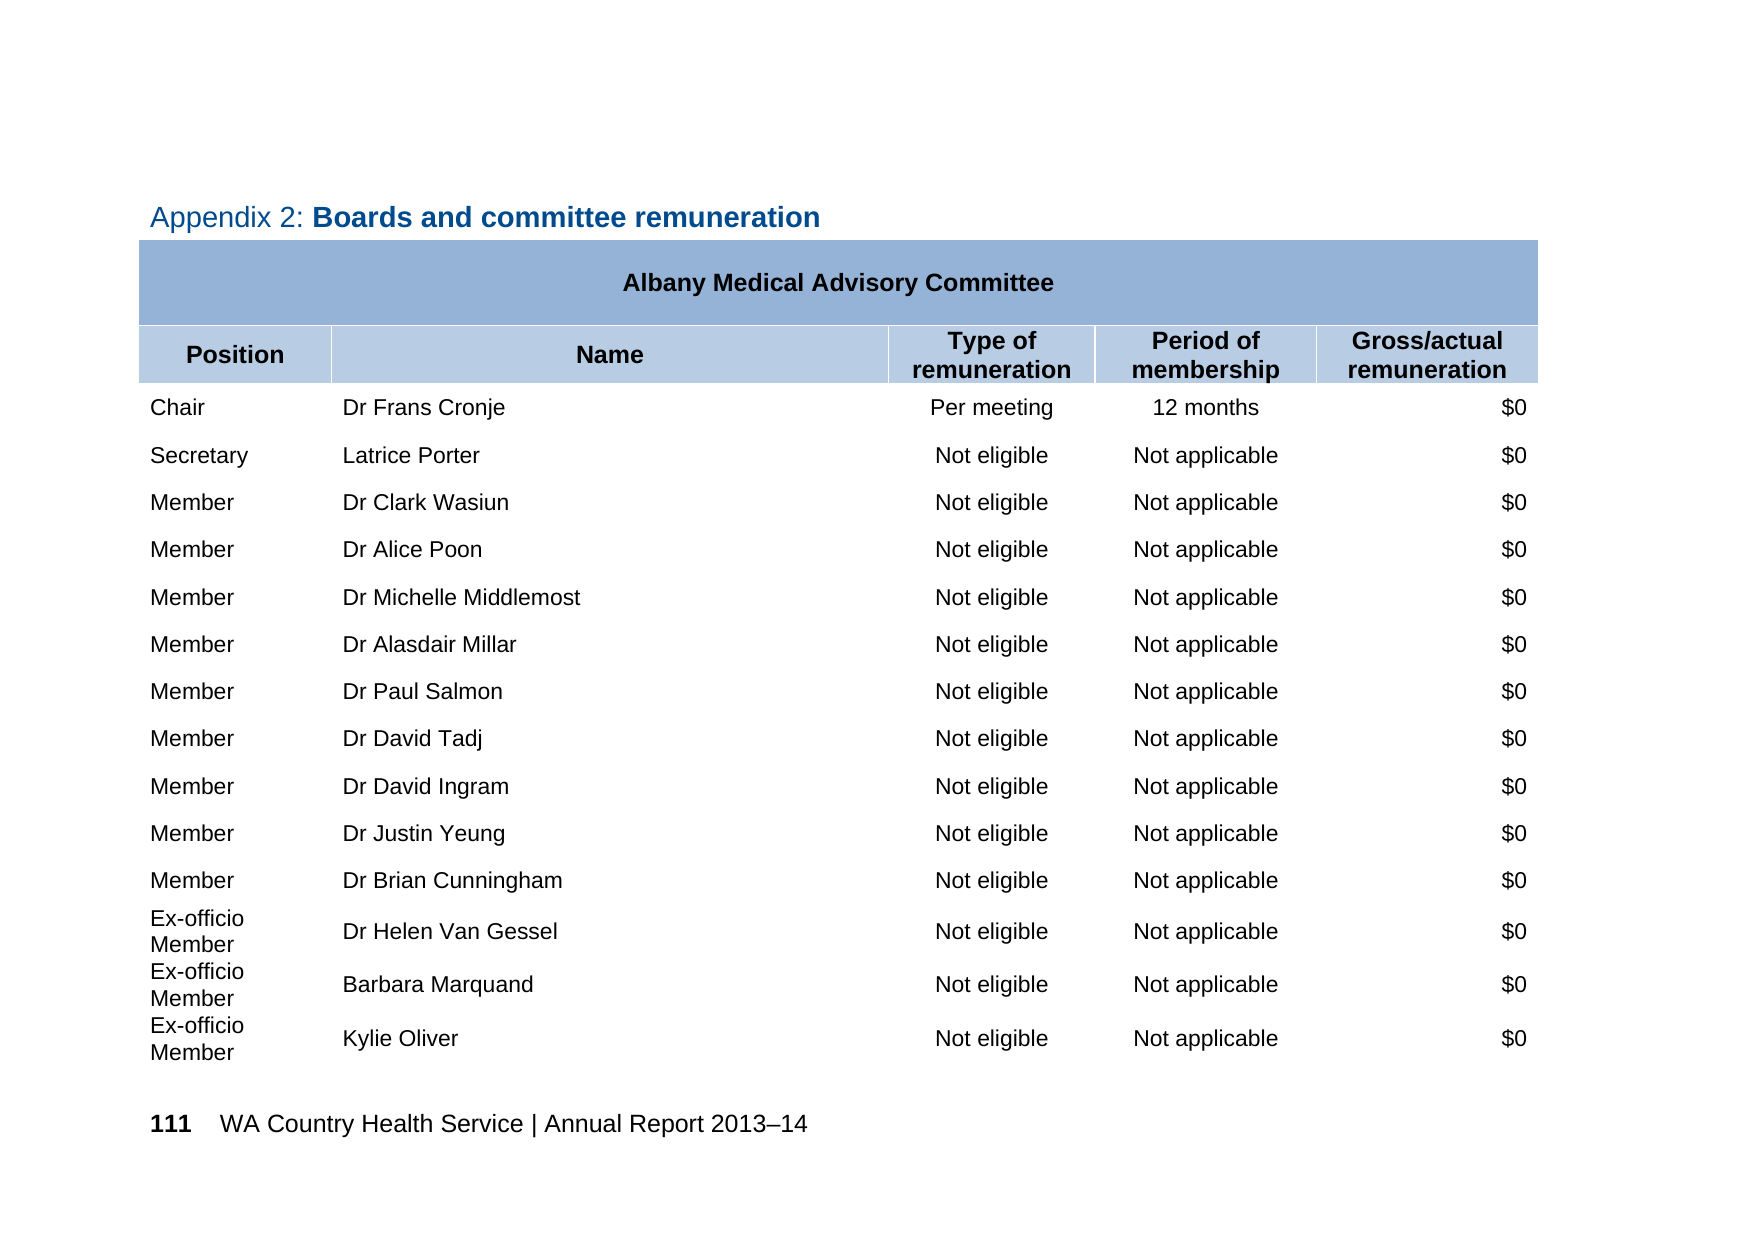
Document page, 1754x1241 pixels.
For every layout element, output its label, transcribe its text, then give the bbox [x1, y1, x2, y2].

table_cell Member [139, 857, 331, 903]
table_cell Not eligible [889, 1012, 1094, 1065]
table_cell $0 [1317, 1012, 1538, 1065]
table_cell $0 [1317, 526, 1538, 572]
table_cell Not applicable [1096, 958, 1316, 1011]
table_cell Ex-officio Member [139, 905, 331, 957]
table_cell Latrice Porter [332, 432, 888, 478]
table_cell Not applicable [1096, 574, 1316, 620]
table_cell Dr Alice Poon [332, 526, 888, 572]
table_cell 12 months [1096, 384, 1316, 431]
table_cell Member [139, 810, 331, 856]
table_cell $0 [1317, 574, 1538, 620]
table_cell Member [139, 526, 331, 572]
table_cell Member [139, 574, 331, 620]
table_cell Period of membership [1096, 326, 1316, 383]
table_cell Dr Paul Salmon [332, 668, 888, 714]
table_cell Not applicable [1096, 905, 1316, 957]
table_cell $0 [1317, 384, 1538, 431]
table_cell Not eligible [889, 668, 1094, 714]
table_cell $0 [1317, 668, 1538, 714]
table_cell Secretary [139, 432, 331, 478]
table_cell Not eligible [889, 905, 1094, 957]
table_cell Member [139, 715, 331, 762]
table_cell $0 [1317, 432, 1538, 478]
table_cell Not applicable [1096, 432, 1316, 478]
table_cell Dr Frans Cronje [332, 384, 888, 431]
table_cell Name [332, 326, 888, 383]
table_cell Member [139, 668, 331, 714]
table_cell $0 [1317, 621, 1538, 667]
table_cell Not applicable [1096, 1012, 1316, 1065]
table_cell Not applicable [1096, 479, 1316, 525]
table_cell $0 [1317, 810, 1538, 856]
table_cell Not eligible [889, 432, 1094, 478]
table_cell Position [139, 326, 331, 383]
table_cell Dr Alasdair Millar [332, 621, 888, 667]
table_cell Per meeting [889, 384, 1094, 431]
table_cell Ex-officio Member [139, 1012, 331, 1065]
table_cell Barbara Marquand [332, 958, 888, 1011]
subtitle Appendix 2: Boards and committee remuneration [150, 200, 1604, 233]
table_cell $0 [1317, 763, 1538, 809]
table_cell Not eligible [889, 810, 1094, 856]
table_cell Not eligible [889, 621, 1094, 667]
table_cell $0 [1317, 715, 1538, 762]
table_cell Not applicable [1096, 810, 1316, 856]
table_cell Dr David Tadj [332, 715, 888, 762]
table_cell Not applicable [1096, 621, 1316, 667]
table_cell Not eligible [889, 526, 1094, 572]
table_cell Not eligible [889, 715, 1094, 762]
table_cell Not eligible [889, 574, 1094, 620]
table_cell Member [139, 763, 331, 809]
table_cell Dr Helen Van Gessel [332, 905, 888, 957]
table_cell $0 [1317, 958, 1538, 1011]
table_cell Chair [139, 384, 331, 431]
table_cell Not applicable [1096, 763, 1316, 809]
table_cell Type of remuneration [889, 326, 1094, 383]
table_cell Dr Brian Cunningham [332, 857, 888, 903]
table_cell Not eligible [889, 479, 1094, 525]
table_cell Ex-officio Member [139, 958, 331, 1011]
table_cell Kylie Oliver [332, 1012, 888, 1065]
table_cell Member [139, 479, 331, 525]
table_header Albany Medical Advisory Committee [139, 240, 1538, 325]
table_cell Not applicable [1096, 526, 1316, 572]
table_cell Not eligible [889, 857, 1094, 903]
table_cell Not eligible [889, 763, 1094, 809]
table_cell $0 [1317, 905, 1538, 957]
table_cell $0 [1317, 479, 1538, 525]
table_cell Dr Clark Wasiun [332, 479, 888, 525]
table_cell Dr David Ingram [332, 763, 888, 809]
table_cell Member [139, 621, 331, 667]
table_cell Not applicable [1096, 715, 1316, 762]
table_cell Dr Justin Yeung [332, 810, 888, 856]
table_cell $0 [1317, 857, 1538, 903]
table_cell Gross/actual remuneration [1317, 326, 1538, 383]
table_cell Not applicable [1096, 668, 1316, 714]
table_cell Not applicable [1096, 857, 1316, 903]
table_cell Dr Michelle Middlemost [332, 574, 888, 620]
table_cell Not eligible [889, 958, 1094, 1011]
